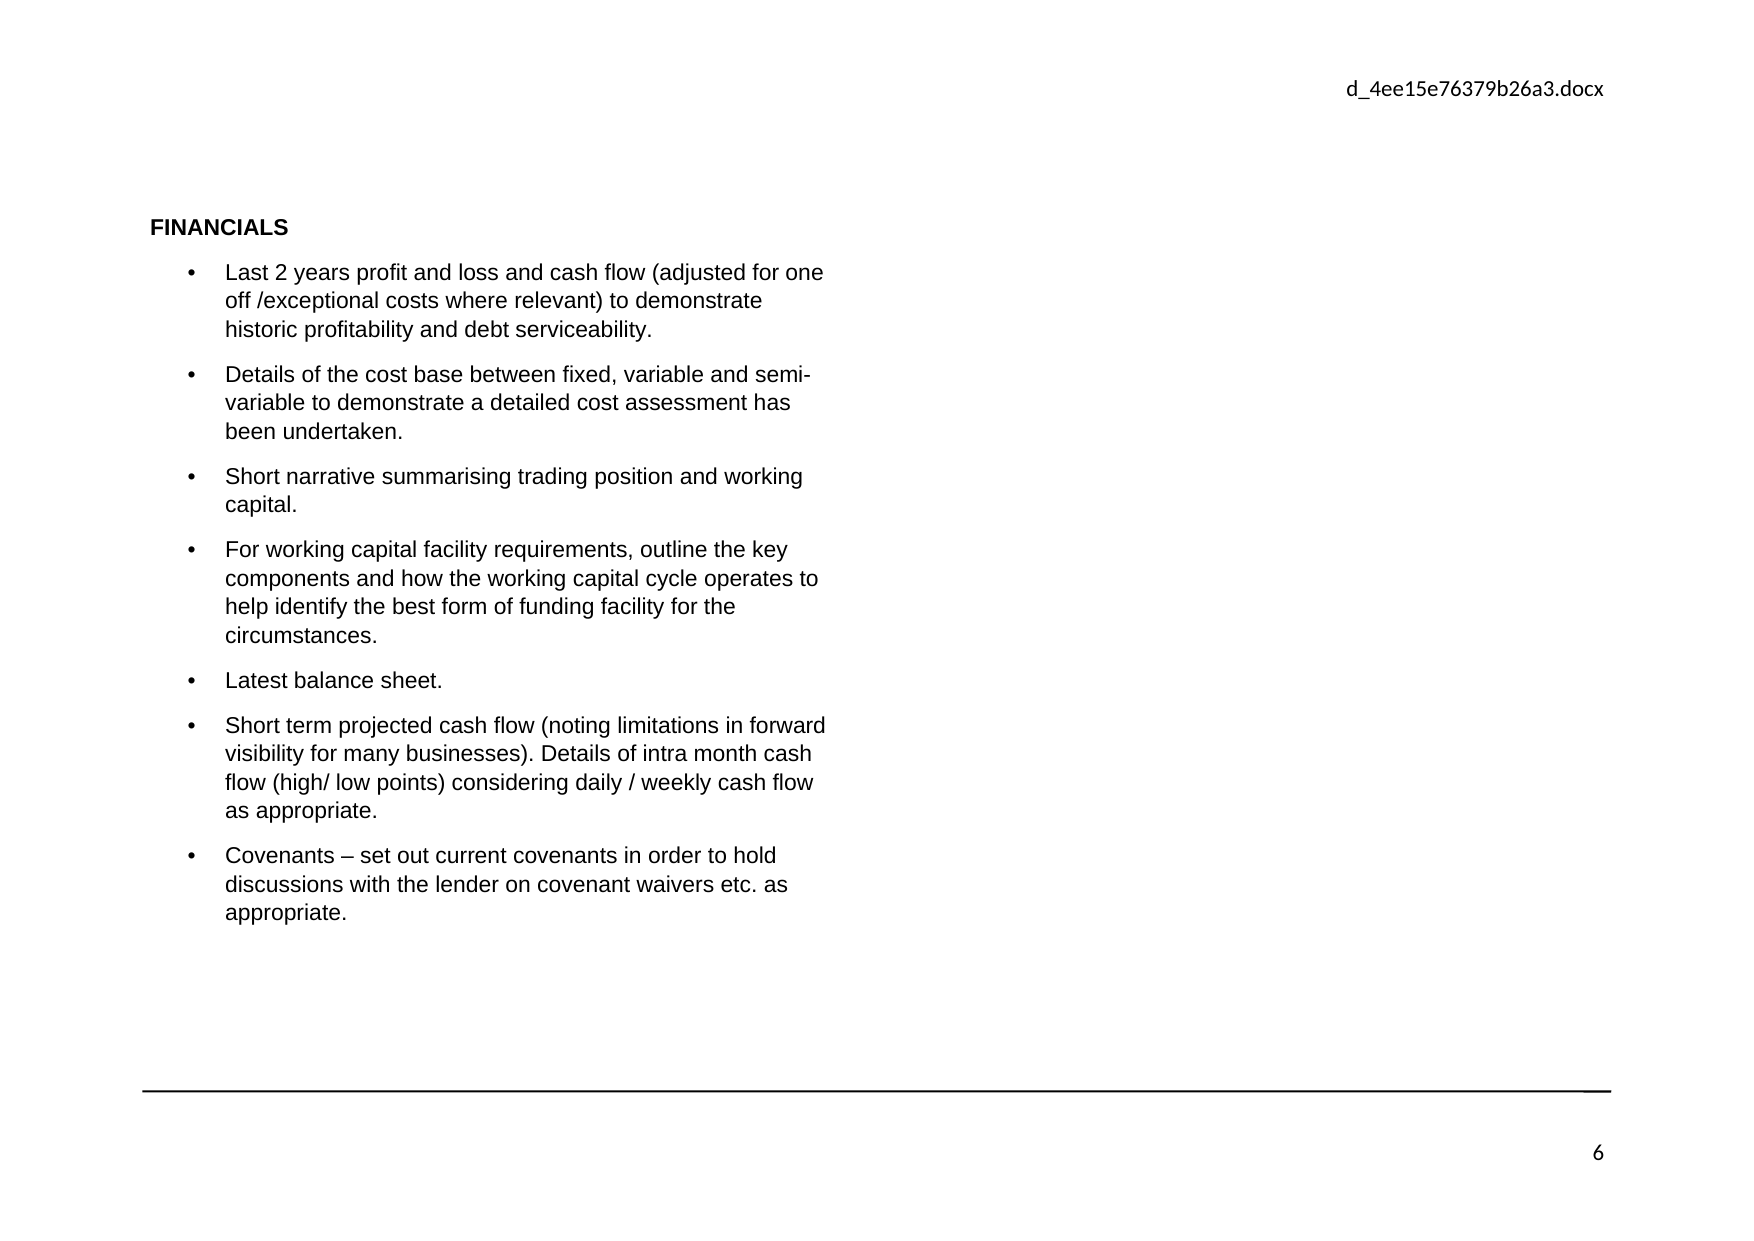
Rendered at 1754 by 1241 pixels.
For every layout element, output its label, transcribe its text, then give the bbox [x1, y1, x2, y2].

list Short term projected cash flow (noting limitations in forward visibility for many businesses). Details of intra month cash flow (high/ low points) considering daily / weekly cash flow as appropriate. [187, 712, 840, 824]
text FINANCIALS [150, 214, 1604, 240]
list Covenants – set out current covenants in order to hold discussions with the lender on covenant waivers etc. as appropriate. [187, 842, 840, 926]
list Short narrative summarising trading position and working capital. [187, 463, 840, 518]
list Last 2 years profit and loss and cash flow (adjusted for one off /exceptional costs where relevant) to demonstrate historic profitability and debt serviceability. [187, 259, 840, 342]
list For working capital facility requirements, outline the key components and how the working capital cycle operates to help identify the best form of funding facility for the circumstances. [187, 536, 840, 648]
list Latest balance sheet. [187, 667, 840, 693]
list Details of the cost base between fixed, variable and semi-variable to demonstrate a detailed cost assessment has been undertaken. [187, 361, 840, 444]
